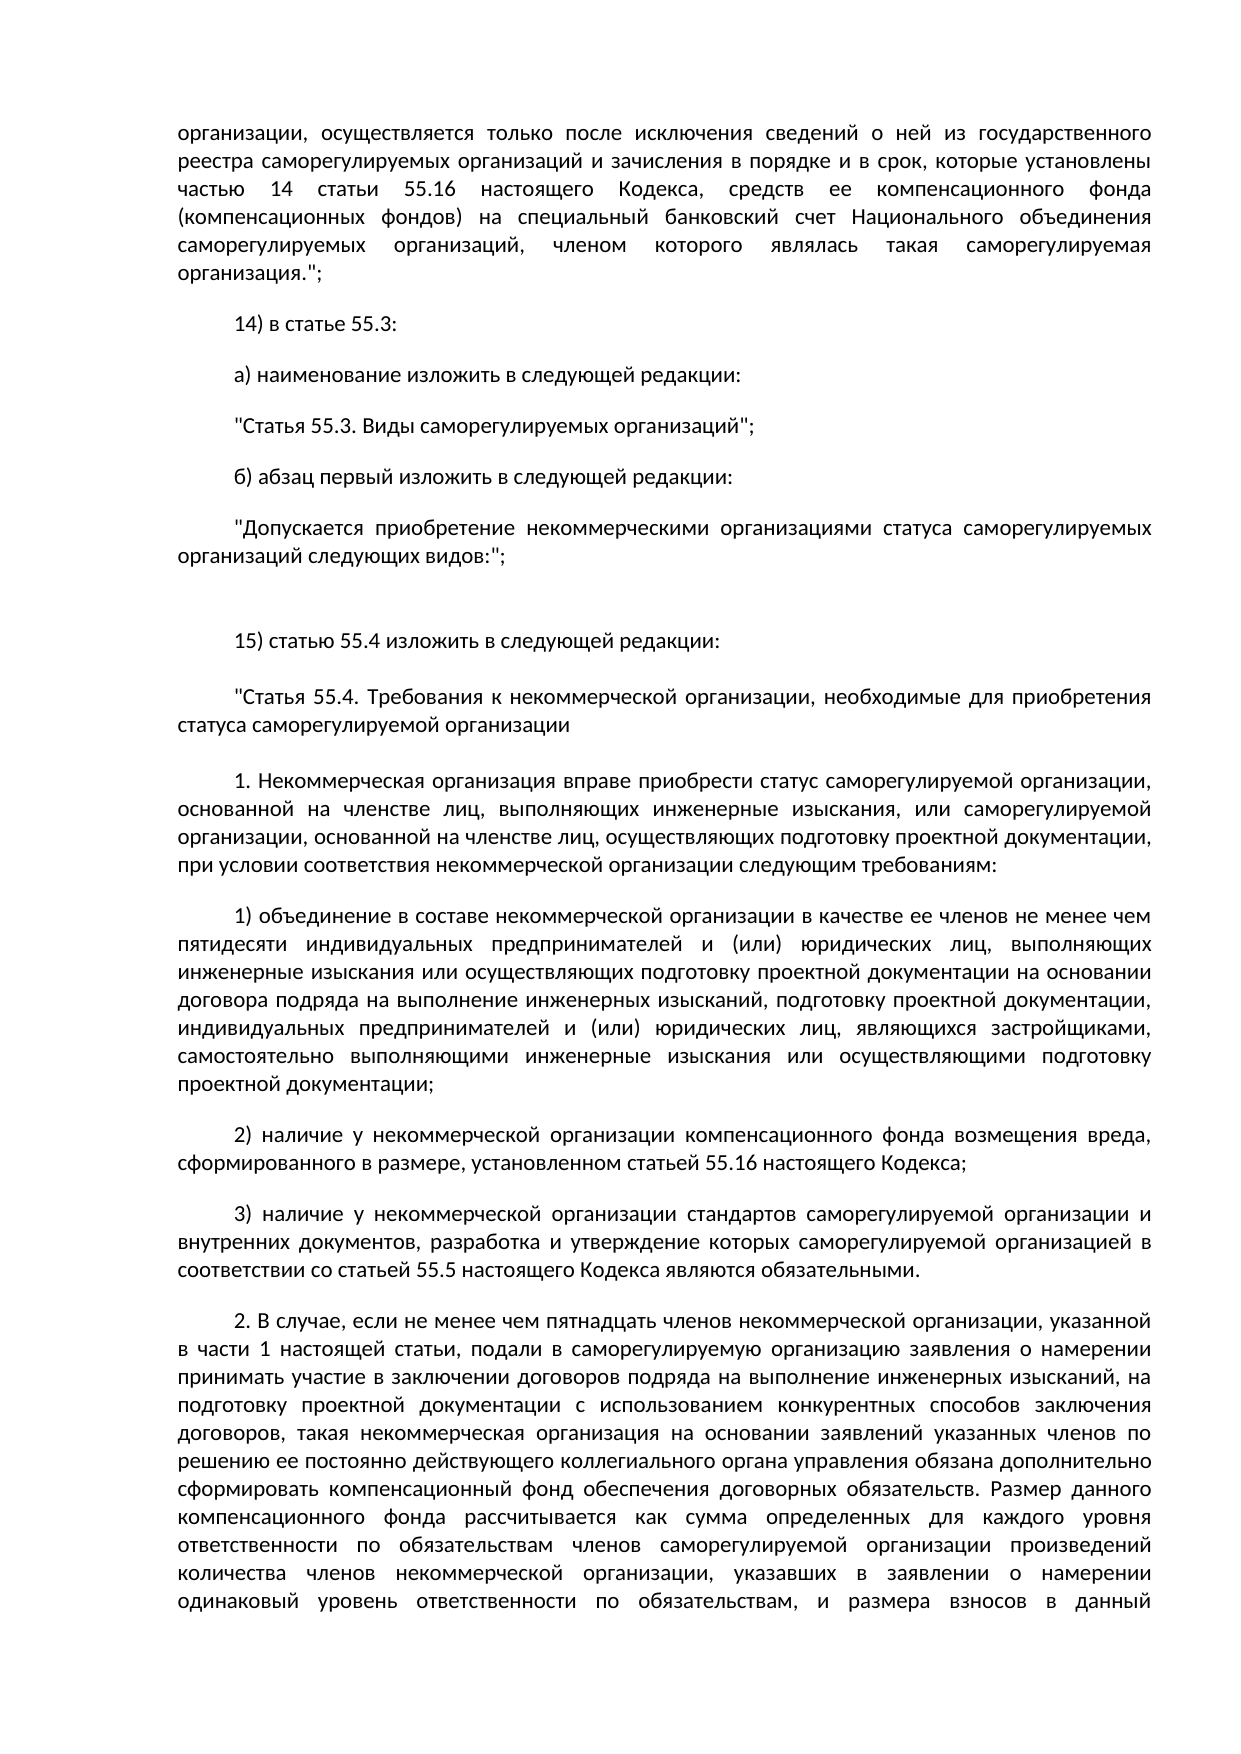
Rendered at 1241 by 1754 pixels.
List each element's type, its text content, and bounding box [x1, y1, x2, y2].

text 14) в статье 55.3: [177, 309, 1152, 337]
text "Статья 55.3. Виды саморегулируемых организаций"; [177, 411, 1152, 439]
text 3) наличие у некоммерческой организации стандартов саморегулируемой организации и внутренних документов, разработка и утверждение которых саморегулируемой организацией в соответствии со статьей 55.5 настоящего Кодекса являются обязательными. [177, 1199, 1152, 1283]
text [177, 1306, 1152, 1614]
text 2) наличие у некоммерческой организации компенсационного фонда возмещения вреда, сформированного в размере, установленном статьей 55.16 настоящего Кодекса; [177, 1120, 1152, 1176]
text 15) статью 55.4 изложить в следующей редакции: [177, 626, 1152, 654]
text а) наименование изложить в следующей редакции: [177, 360, 1152, 388]
text 1) объединение в составе некоммерческой организации в качестве ее членов не менее чем пятидесяти индивидуальных предпринимателей и (или) юридических лиц, выполняющих инженерные изыскания или осуществляющих подготовку проектной документации на основании договора подряда на выполнение инженерных изысканий, подготовку проектной документации, индивидуальных предпринимателей и (или) юридических лиц, являющихся застройщиками, самостоятельно выполняющими инженерные изыскания или осуществляющими подготовку проектной документации; [177, 901, 1152, 1097]
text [177, 118, 1152, 286]
text "Допускается приобретение некоммерческими организациями статуса саморегулируемых организаций следующих видов:"; [177, 513, 1152, 569]
text "Статья 55.4. Требования к некоммерческой организации, необходимые для приобретения статуса саморегулируемой организации [177, 682, 1152, 738]
text 1. Некоммерческая организация вправе приобрести статус саморегулируемой организации, основанной на членстве лиц, выполняющих инженерные изыскания, или саморегулируемой организации, основанной на членстве лиц, осуществляющих подготовку проектной документации, при условии соответствия некоммерческой организации следующим требованиям: [177, 766, 1152, 878]
text б) абзац первый изложить в следующей редакции: [177, 462, 1152, 490]
